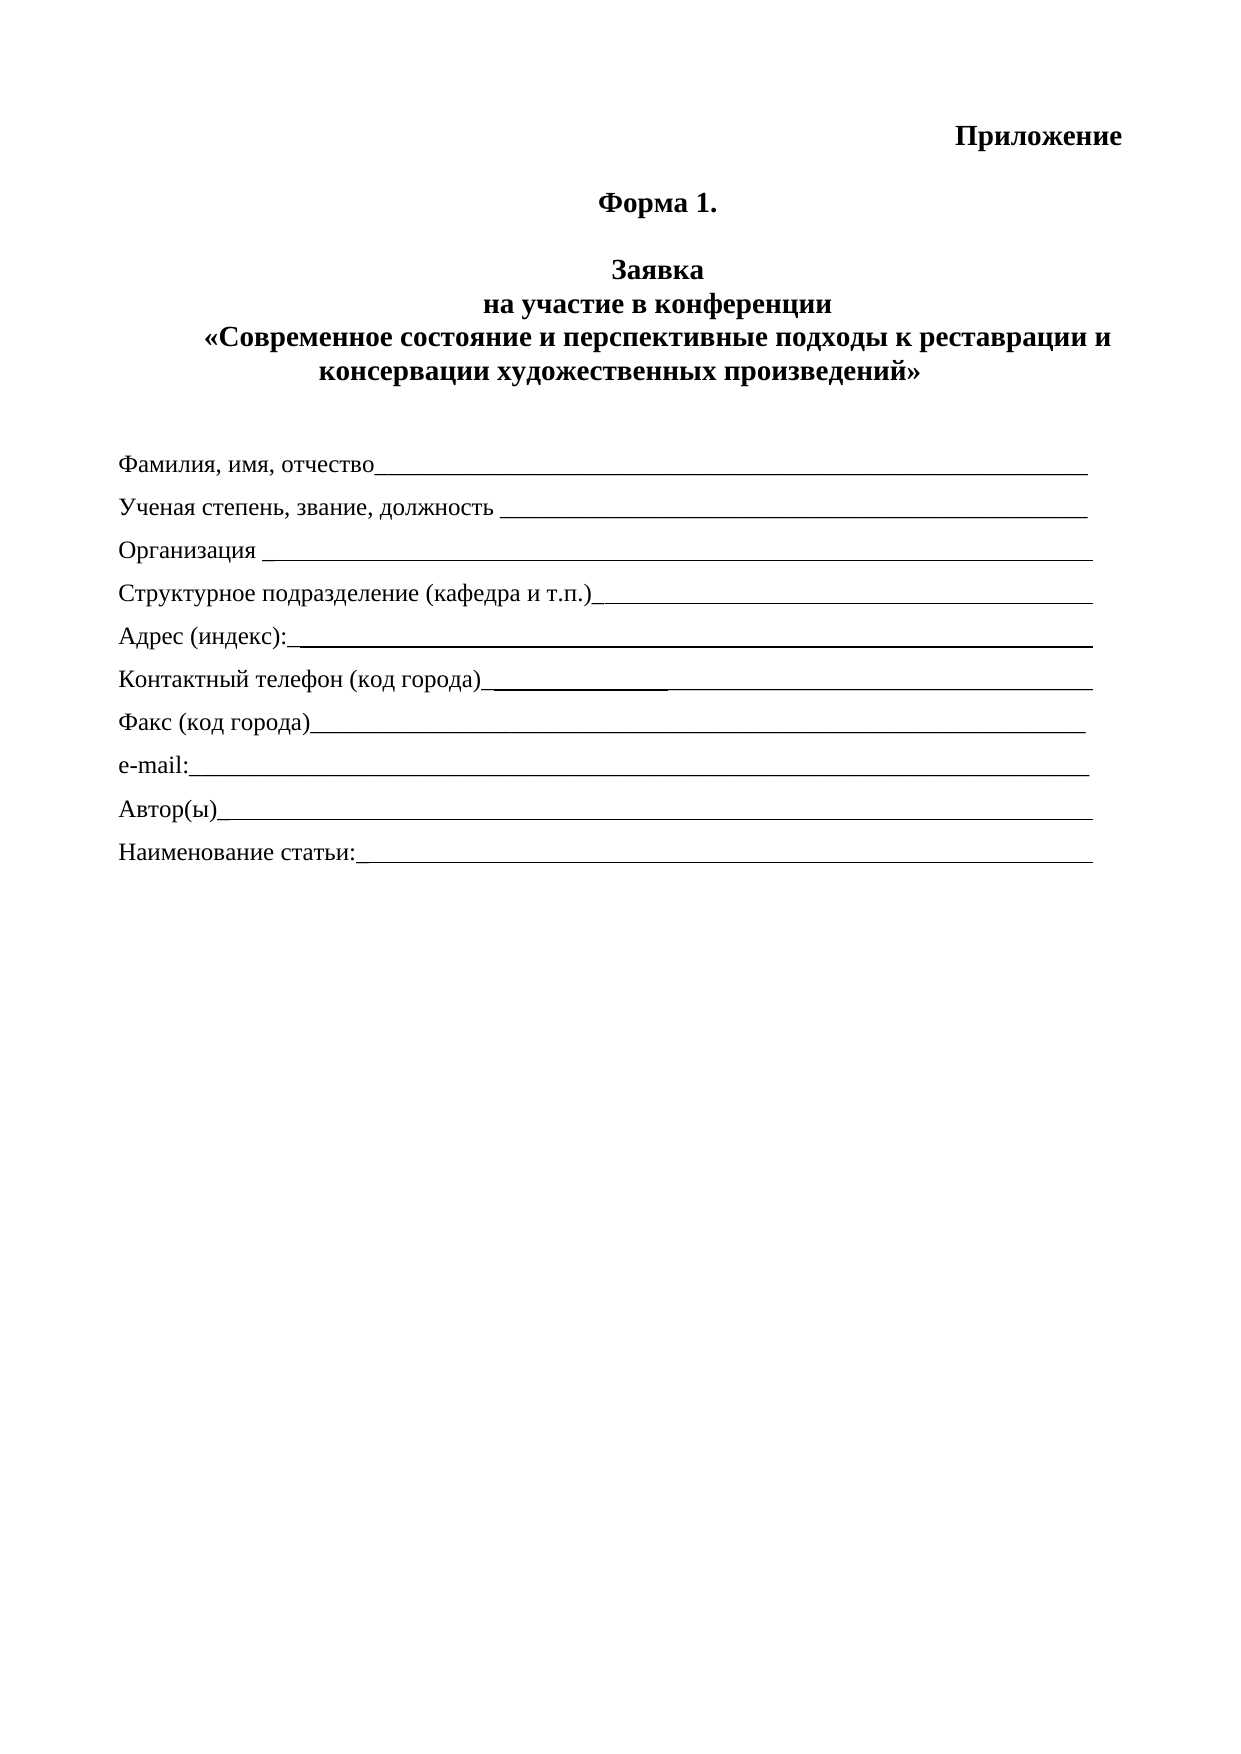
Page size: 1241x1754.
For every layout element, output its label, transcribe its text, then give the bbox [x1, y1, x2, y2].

text Организация _ [118, 535, 1122, 564]
text Контактный телефон (код города)_ __________________________________ [118, 664, 1122, 693]
text Адрес (индекс):_ [118, 621, 1122, 650]
text Факс (код города)________________ ______________________________________________ [118, 707, 1122, 736]
text Заявка [118, 252, 1122, 286]
text на участие в конференции [118, 286, 1122, 319]
text Ученая степень, звание, должность _______________________________________________ [118, 492, 1122, 521]
text Структурное подразделение (кафедра и т.п.)_ [118, 578, 1122, 607]
text Форма 1. [118, 185, 1122, 219]
text e-mail:_ _______________________________________________________________________ [118, 751, 1122, 779]
text Приложение [118, 118, 1122, 152]
text «Современное состояние и перспективные подходы к реставрации и консервации художественных произведений» [118, 319, 1122, 386]
text Автор(ы)_ [118, 794, 1122, 822]
text Фамилия, имя, отчество_________________________________________________________ [118, 449, 1122, 477]
text Наименование статьи:_ [118, 837, 1122, 866]
